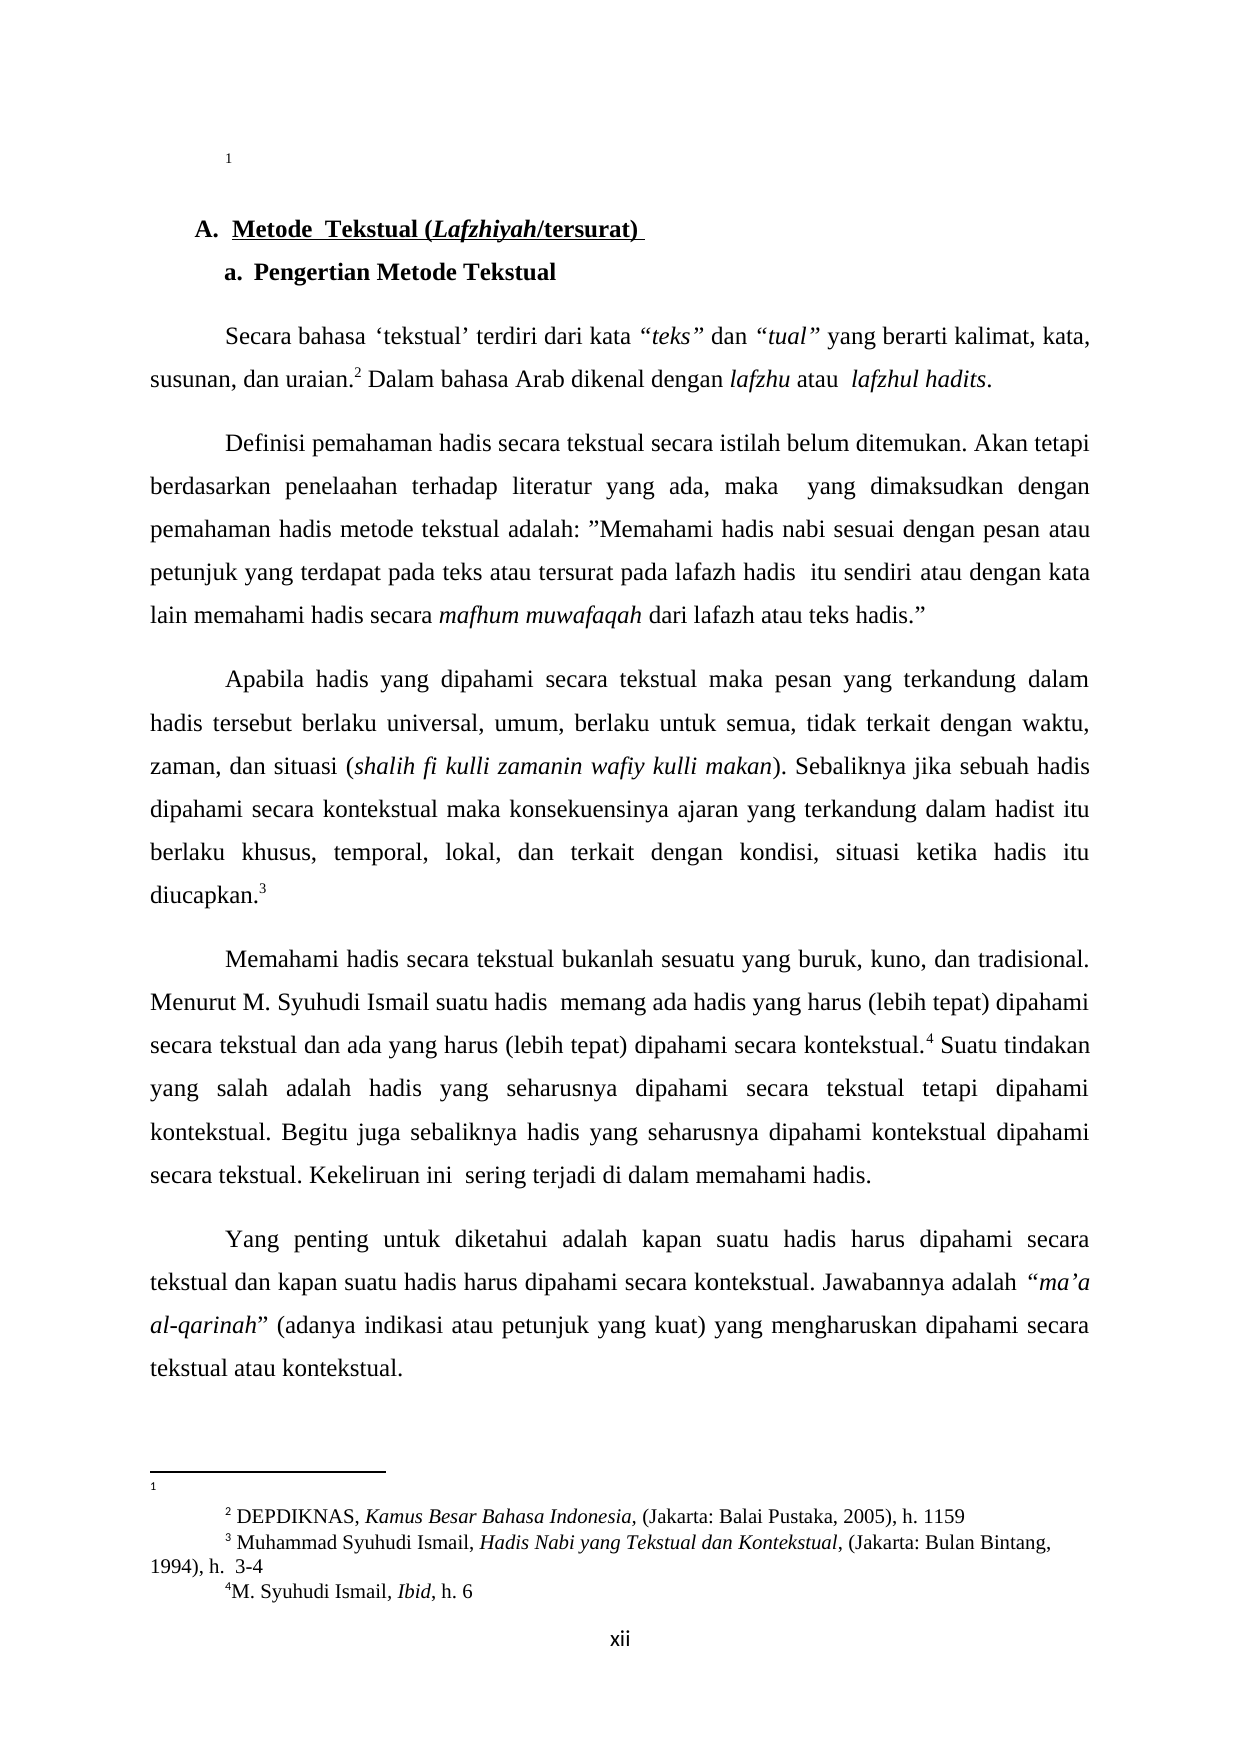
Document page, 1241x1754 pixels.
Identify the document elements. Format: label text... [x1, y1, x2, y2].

text Yang penting untuk diketahui adalah kapan suatu hadis harus dipahami secara tekstual dan kapan suatu hadis harus dipahami secara kontekstual. Jawabannya adalah “ma’a al-qarinah” (adanya indikasi atau petunjuk yang kuat) yang mengharuskan dipahami secara tekstual atau kontekstual. [150, 1224, 1090, 1382]
text Secara bahasa ‘tekstual’ terdiri dari kata “teks” dan “tual” yang berarti kalimat, kata, susunan, dan uraian. Dalam bahasa Arab dikenal dengan lafzhu atau lafzhul hadits. [150, 321, 1090, 393]
list Pengertian Metode Tekstual [224, 257, 1090, 286]
list Metode Tekstual (Lafzhiyah/tersurat) [194, 214, 1090, 243]
text Apabila hadis yang dipahami secara tekstual maka pesan yang terkandung dalam hadis tersebut berlaku universal, umum, berlaku untuk semua, tidak terkait dengan waktu, zaman, dan situasi (shalih fi kulli zamanin wafiy kulli makan). Sebaliknya jika sebuah hadis dipahami secara kontekstual maka konsekuensinya ajaran yang terkandung dalam hadist itu berlaku khusus, temporal, lokal, dan terkait dengan kondisi, situasi ketika hadis itu diucapkan. [150, 664, 1090, 909]
text Memahami hadis secara tekstual bukanlah sesuatu yang buruk, kuno, dan tradisional. Menurut M. Syuhudi Ismail suatu hadis memang ada hadis yang harus (lebih tepat) dipahami secara tekstual dan ada yang harus (lebih tepat) dipahami secara kontekstual. Suatu tindakan yang salah adalah hadis yang seharusnya dipahami secara tekstual tetapi dipahami kontekstual. Begitu juga sebaliknya hadis yang seharusnya dipahami kontekstual dipahami secara tekstual. Kekeliruan ini sering terjadi di dalam memahami hadis. [150, 944, 1090, 1188]
text Definisi pemahaman hadis secara tekstual secara istilah belum ditemukan. Akan tetapi berdasarkan penelaahan terhadap literatur yang ada, maka yang dimaksudkan dengan pemahaman hadis metode tekstual adalah: ”Memahami hadis nabi sesuai dengan pesan atau petunjuk yang terdapat pada teks atau tersurat pada lafazh hadis itu sendiri atau dengan kata lain memahami hadis secara mafhum muwafaqah dari lafazh atau teks hadis.” [150, 428, 1090, 629]
